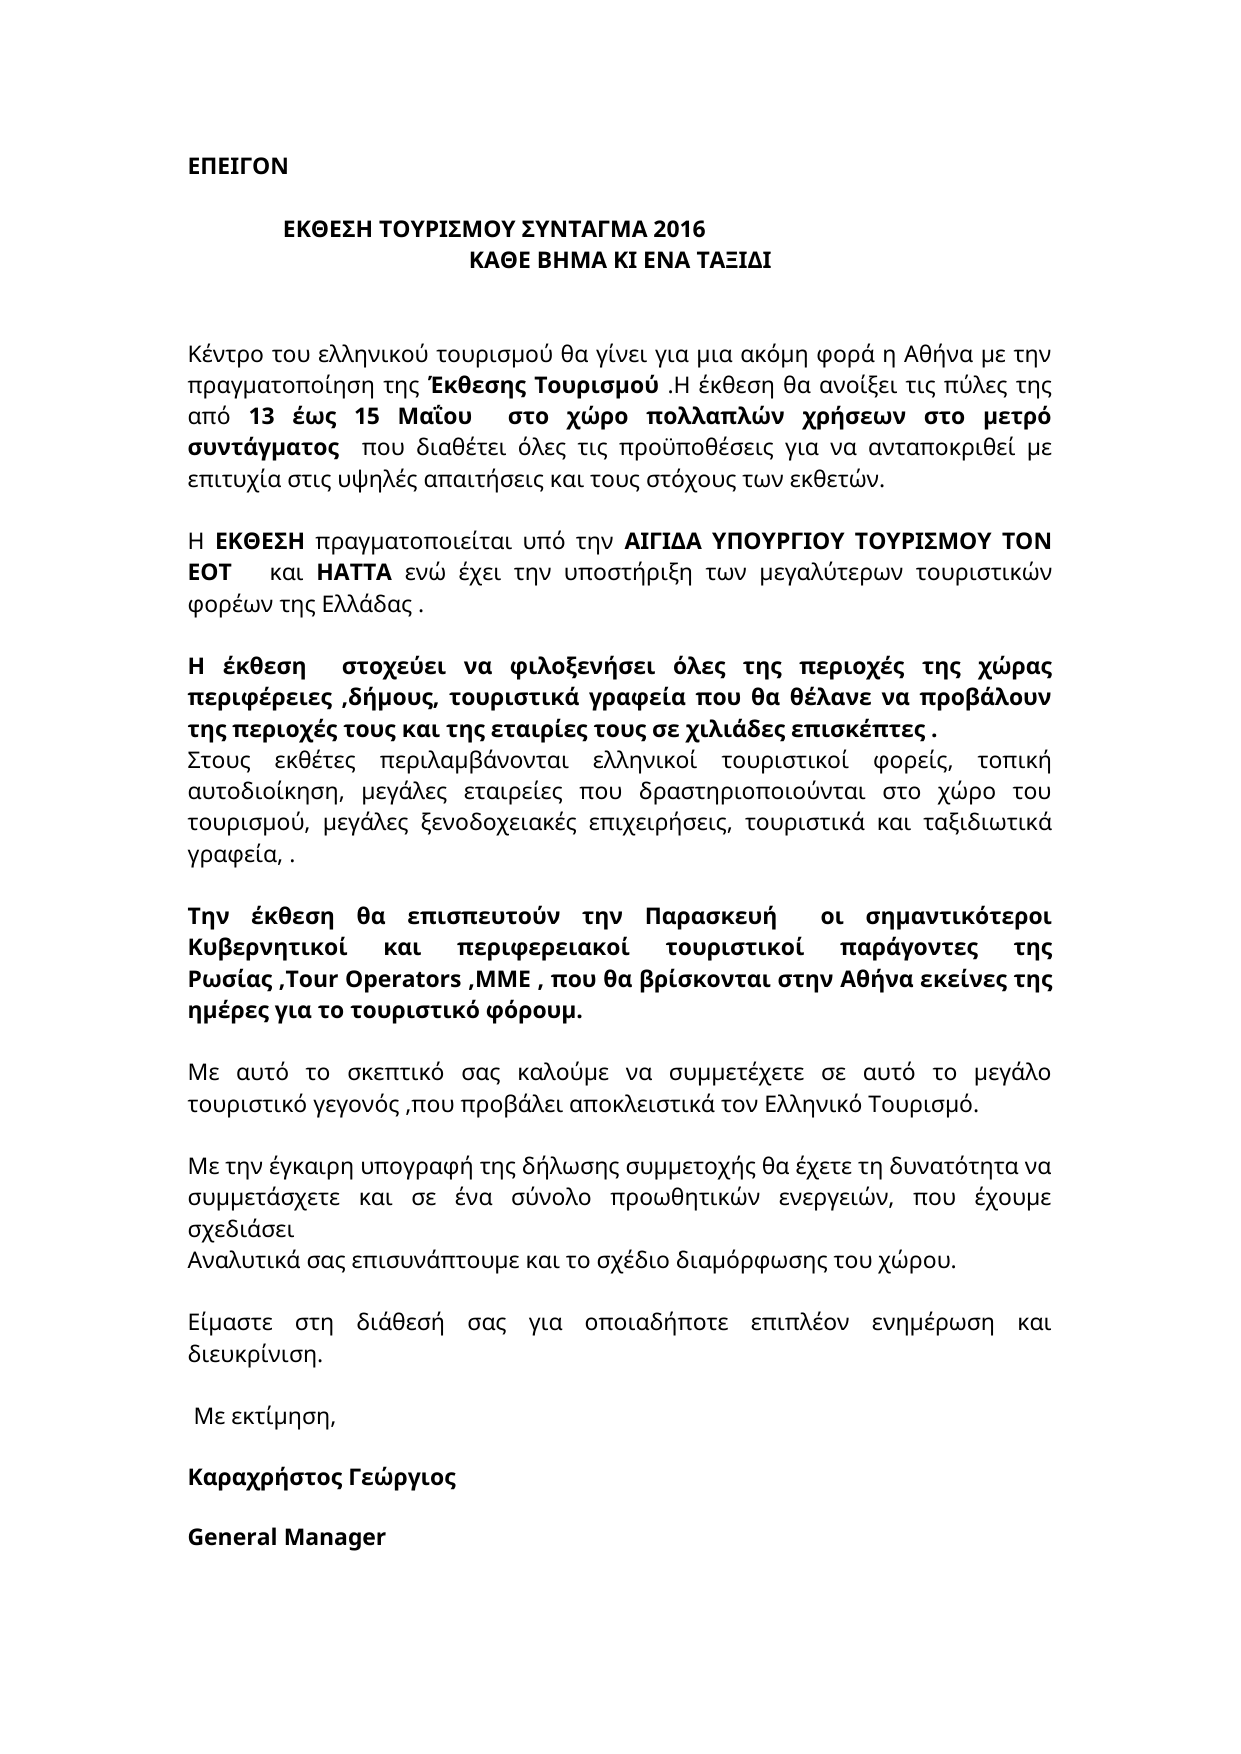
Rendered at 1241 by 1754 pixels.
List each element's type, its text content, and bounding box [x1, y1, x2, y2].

text Αναλυτικά σας επισυνάπτουμε και το σχέδιο διαμόρφωσης του χώρου. [187, 1244, 1053, 1275]
text Κέντρο του ελληνικού τουρισμού θα γίνει για μια ακόμη φορά η Αθήνα με την πραγματοποίηση της Έκθεσης Τουρισμού .Η έκθεση θα ανοίξει τις πύλες της από 13 έως 15 Μαΐου στο χώρο πολλαπλών χρήσεων στο μετρό συντάγματος που διαθέτει όλες τις προϋποθέσεις για να ανταποκριθεί με επιτυχία στις υψηλές απαιτήσεις και τους στόχους των εκθετών. [187, 337, 1053, 494]
text Την έκθεση θα επισπευτούν την Παρασκευή οι σημαντικότεροι Κυβερνητικοί και περιφερειακοί τουριστικοί παράγοντες της Ρωσίας ,Tour Operators ,MME , που θα βρίσκονται στην Αθήνα εκείνες της ημέρες για το τουριστικό φόρουμ. [187, 900, 1053, 1025]
text Η έκθεση στοχεύει να φιλοξενήσει όλες της περιοχές της χώρας περιφέρειες ,δήμους, τουριστικά γραφεία που θα θέλανε να προβάλουν της περιοχές τους και της εταιρίες τους σε χιλιάδες επισκέπτες . [187, 650, 1053, 744]
text Στους εκθέτες περιλαμβάνονται ελληνικοί τουριστικοί φορείς, τοπική αυτοδιοίκηση, μεγάλες εταιρείες που δραστηριοποιούνται στο χώρο του τουρισμού, μεγάλες ξενοδοχειακές επιχειρήσεις, τουριστικά και ταξιδιωτικά γραφεία, . [187, 744, 1053, 869]
text Με αυτό το σκεπτικό σας καλούμε να συμμετέχετε σε αυτό το μεγάλο τουριστικό γεγονός ,που προβάλει αποκλειστικά τον Ελληνικό Τουρισμό. [187, 1056, 1053, 1119]
text Καραχρήστος Γεώργιος [187, 1460, 1053, 1492]
text Η ΕΚΘΕΣΗ πραγματοποιείται υπό την ΑΙΓΙΔΑ ΥΠΟΥΡΓΙΟΥ ΤΟΥΡΙΣΜΟΥ ΤΟΝ ΕΟΤ και HATTA ενώ έχει την υποστήριξη των μεγαλύτερων τουριστικών φορέων της Ελλάδας . [187, 525, 1053, 619]
text Είμαστε στη διάθεσή σας για οποιαδήποτε επιπλέον ενημέρωση και διευκρίνιση. [187, 1306, 1053, 1369]
text Με εκτίμηση, [187, 1400, 1053, 1431]
text General Manager [187, 1521, 1053, 1552]
text ΚΑΘΕ ΒΗΜΑ ΚΙ ΕΝΑ ΤΑΞΙΔΙ [187, 244, 1053, 275]
text ΕΠΕΙΓΟΝ [187, 150, 1053, 181]
text Με την έγκαιρη υπογραφή της δήλωσης συμμετοχής θα έχετε τη δυνατότητα να συμμετάσχετε και σε ένα σύνολο προωθητικών ενεργειών, που έχουμε σχεδιάσει [187, 1150, 1053, 1244]
text ΕΚΘΕΣΗ ΤΟΥΡΙΣΜΟΥ ΣΥΝΤΑΓΜΑ 2016 [187, 212, 1053, 244]
